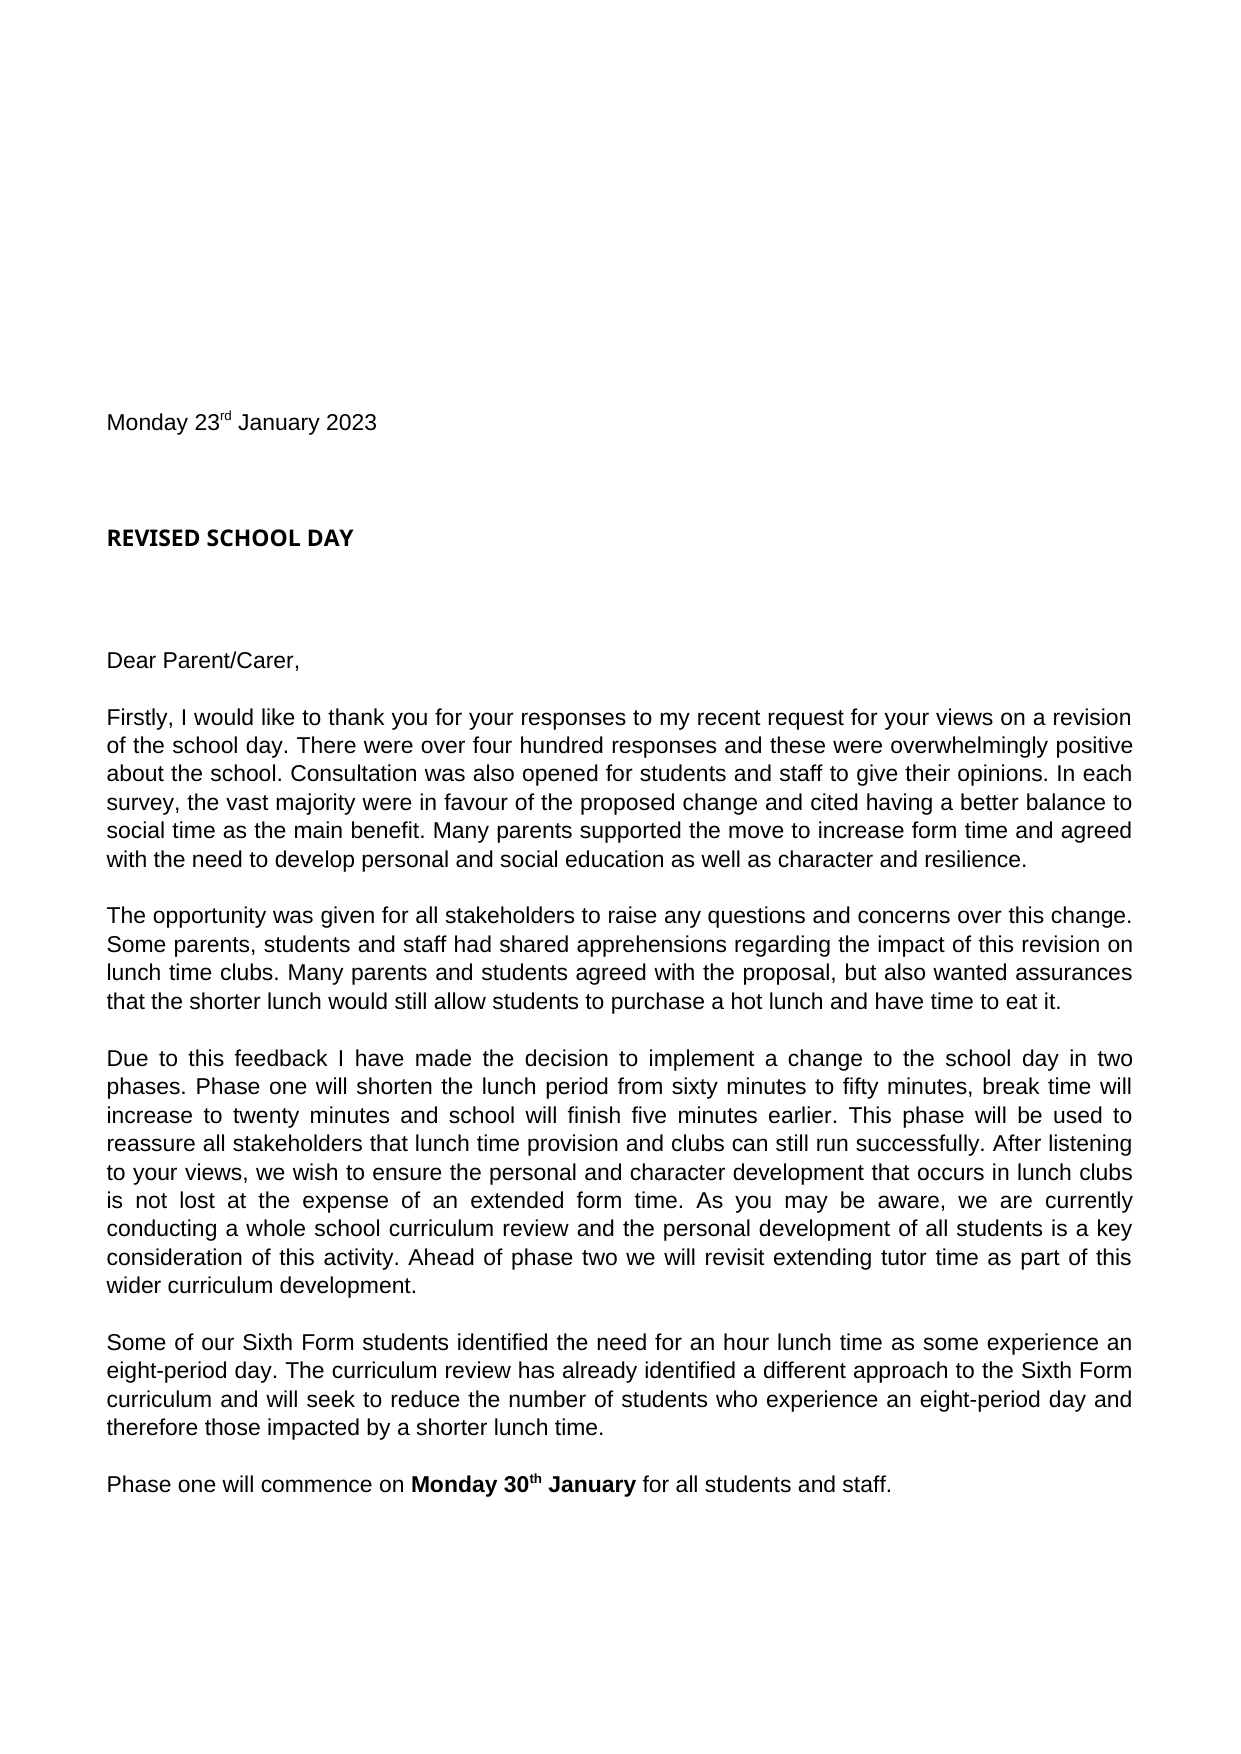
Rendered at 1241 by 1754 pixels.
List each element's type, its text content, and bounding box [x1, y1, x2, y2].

text Phase one will commence on Monday 30th January for all students and staff. [106, 1471, 1134, 1498]
text Firstly, I would like to thank you for your responses to my recent request for your views on a revision of the school day. There were over four hundred responses and these were overwhelmingly positive about the school. Consultation was also opened for students and staff to give their opinions. In each survey, the vast majority were in favour of the proposed change and cited having a better balance to social time as the main benefit. Many parents supported the move to increase form time and agreed with the need to develop personal and social education as well as character and resilience. [106, 703, 1134, 872]
text Due to this feedback I have made the decision to implement a change to the school day in two phases. Phase one will shorten the lunch period from sixty minutes to fifty minutes, break time will increase to twenty minutes and school will finish five minutes earlier. This phase will be used to reassure all stakeholders that lunch time provision and clubs can still run successfully. After listening to your views, we wish to ensure the personal and character development that occurs in lunch clubs is not lost at the expense of an extended form time. As you may be aware, we are currently conducting a whole school curriculum review and the personal development of all students is a key consideration of this activity. Ahead of phase two we will revisit extending tutor time as part of this wider curriculum development. [106, 1045, 1134, 1298]
text Monday 23rd January 2023 [106, 408, 1134, 435]
text Revised School Day [106, 522, 1134, 553]
text Dear Parent/Carer, [106, 647, 1134, 673]
text The opportunity was given for all stakeholders to raise any questions and concerns over this change. Some parents, students and staff had shared apprehensions regarding the impact of this revision on lunch time clubs. Many parents and students agreed with the proposal, but also wanted assurances that the shorter lunch would still allow students to purchase a hot lunch and have time to eat it. [106, 902, 1134, 1014]
text Some of our Sixth Form students identified the need for an hour lunch time as some experience an eight-period day. The curriculum review has already identified a different approach to the Sixth Form curriculum and will seek to reduce the number of students who experience an eight-period day and therefore those impacted by a shorter lunch time. [106, 1329, 1134, 1441]
